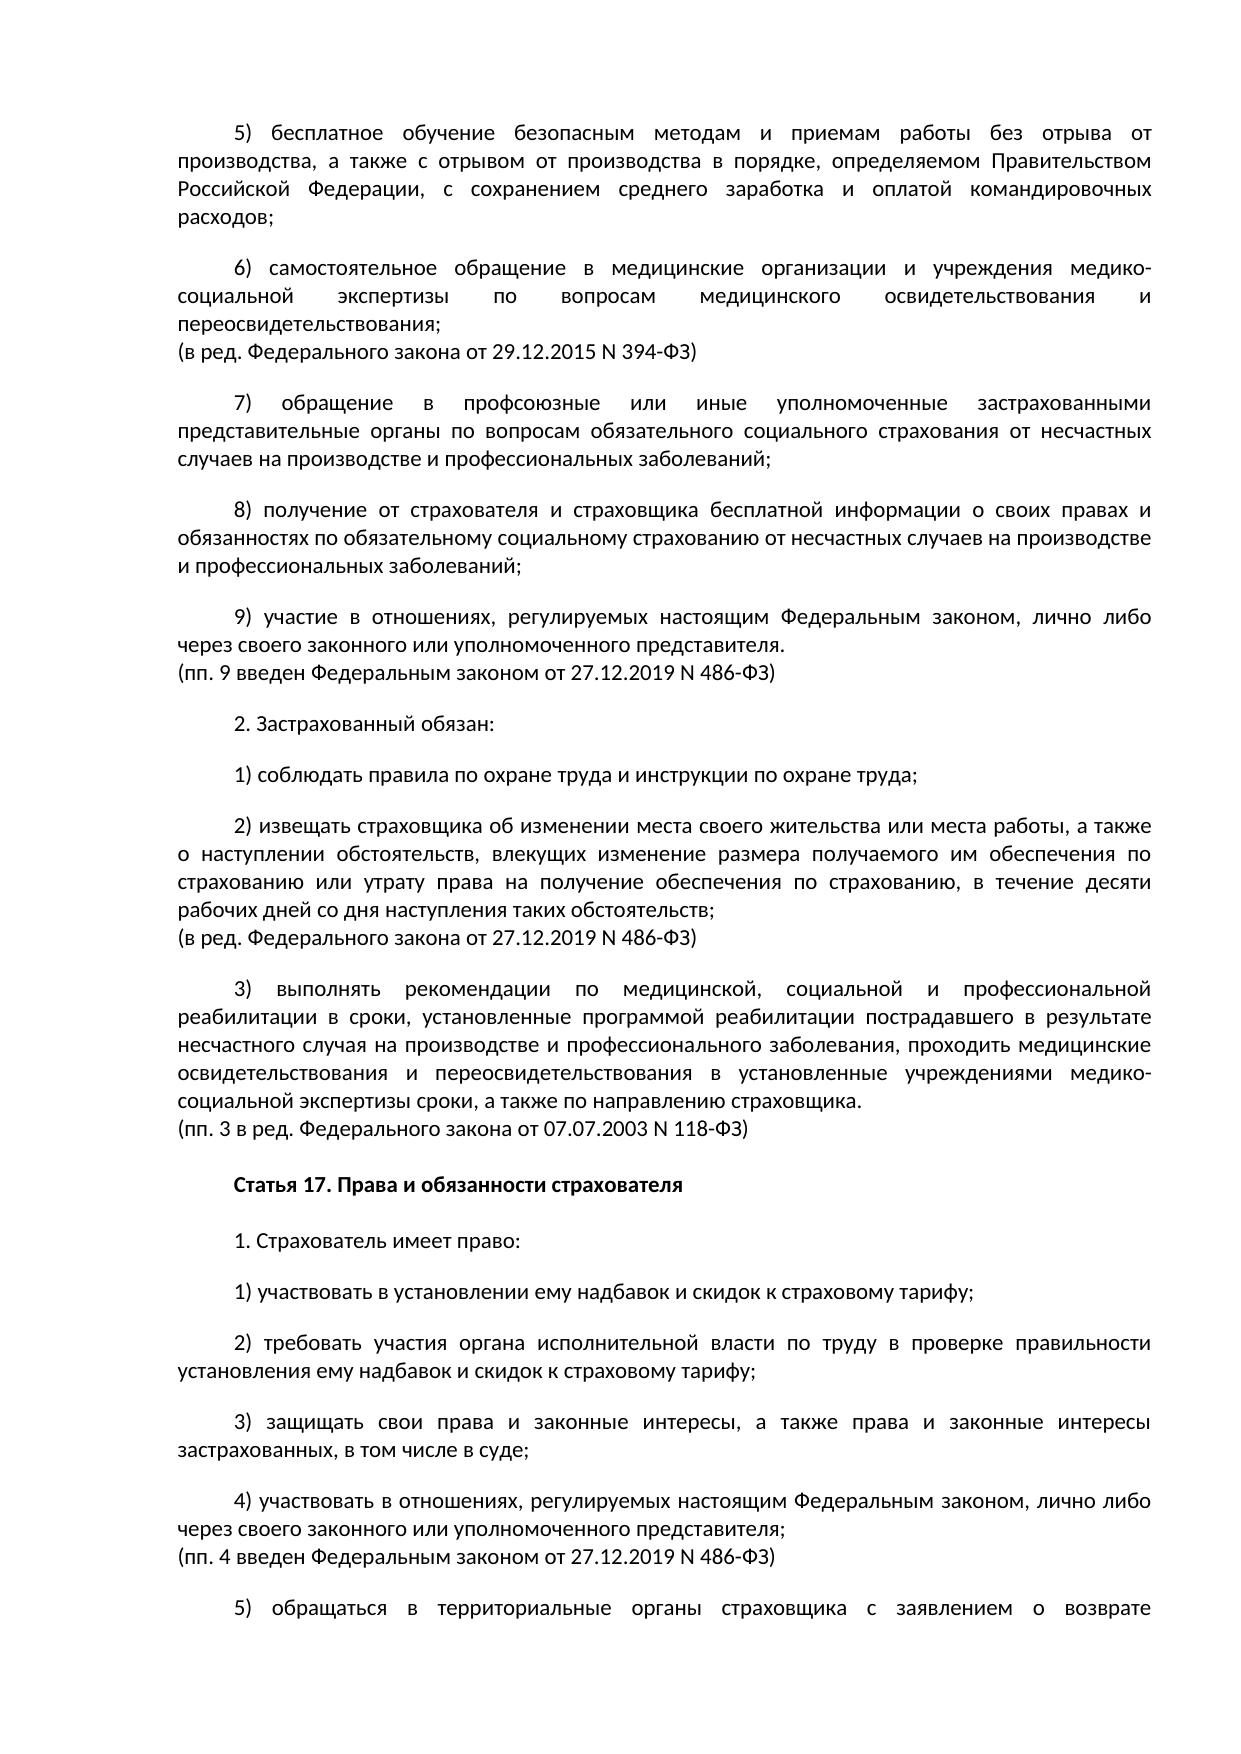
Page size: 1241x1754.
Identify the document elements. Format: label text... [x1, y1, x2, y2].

text (пп. 9 введен Федеральным законом от 27.12.2019 N 486-ФЗ) [177, 658, 1152, 686]
text 1. Страхователь имеет право: [177, 1226, 1152, 1254]
text 5) бесплатное обучение безопасным методам и приемам работы без отрыва от производства, а также с отрывом от производства в порядке, определяемом Правительством Российской Федерации, с сохранением среднего заработка и оплатой командировочных расходов; [177, 118, 1152, 230]
text 3) защищать свои права и законные интересы, а также права и законные интересы застрахованных, в том числе в суде; [177, 1407, 1152, 1463]
text 1) соблюдать правила по охране труда и инструкции по охране труда; [177, 760, 1152, 788]
text (в ред. Федерального закона от 29.12.2015 N 394-ФЗ) [177, 337, 1152, 365]
text 1) участвовать в установлении ему надбавок и скидок к страховому тарифу; [177, 1277, 1152, 1305]
text 6) самостоятельное обращение в медицинские организации и учреждения медико-социальной экспертизы по вопросам медицинского освидетельствования и переосвидетельствования; [177, 253, 1152, 337]
text 8) получение от страхователя и страховщика бесплатной информации о своих правах и обязанностях по обязательному социальному страхованию от несчастных случаев на производстве и профессиональных заболеваний; [177, 495, 1152, 579]
text 9) участие в отношениях, регулируемых настоящим Федеральным законом, лично либо через своего законного или уполномоченного представителя. [177, 602, 1152, 658]
text 2) требовать участия органа исполнительной власти по труду в проверке правильности установления ему надбавок и скидок к страховому тарифу; [177, 1328, 1152, 1384]
text 4) участвовать в отношениях, регулируемых настоящим Федеральным законом, лично либо через своего законного или уполномоченного представителя; [177, 1486, 1152, 1542]
text 2. Застрахованный обязан: [177, 709, 1152, 737]
text 3) выполнять рекомендации по медицинской, социальной и профессиональной реабилитации в сроки, установленные программой реабилитации пострадавшего в результате несчастного случая на производстве и профессионального заболевания, проходить медицинские освидетельствования и переосвидетельствования в установленные учреждениями медико-социальной экспертизы сроки, а также по направлению страховщика. [177, 974, 1152, 1114]
text (в ред. Федерального закона от 27.12.2019 N 486-ФЗ) [177, 923, 1152, 951]
text (пп. 4 введен Федеральным законом от 27.12.2019 N 486-ФЗ) [177, 1542, 1152, 1570]
text 2) извещать страховщика об изменении места своего жительства или места работы, а также о наступлении обстоятельств, влекущих изменение размера получаемого им обеспечения по страхованию или утрату права на получение обеспечения по страхованию, в течение десяти рабочих дней со дня наступления таких обстоятельств; [177, 811, 1152, 923]
text 7) обращение в профсоюзные или иные уполномоченные застрахованными представительные органы по вопросам обязательного социального страхования от несчастных случаев на производстве и профессиональных заболеваний; [177, 388, 1152, 472]
text (пп. 3 в ред. Федерального закона от 07.07.2003 N 118-ФЗ) [177, 1114, 1152, 1142]
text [177, 1593, 1152, 1621]
title Статья 17. Права и обязанности страхователя [177, 1170, 1152, 1198]
